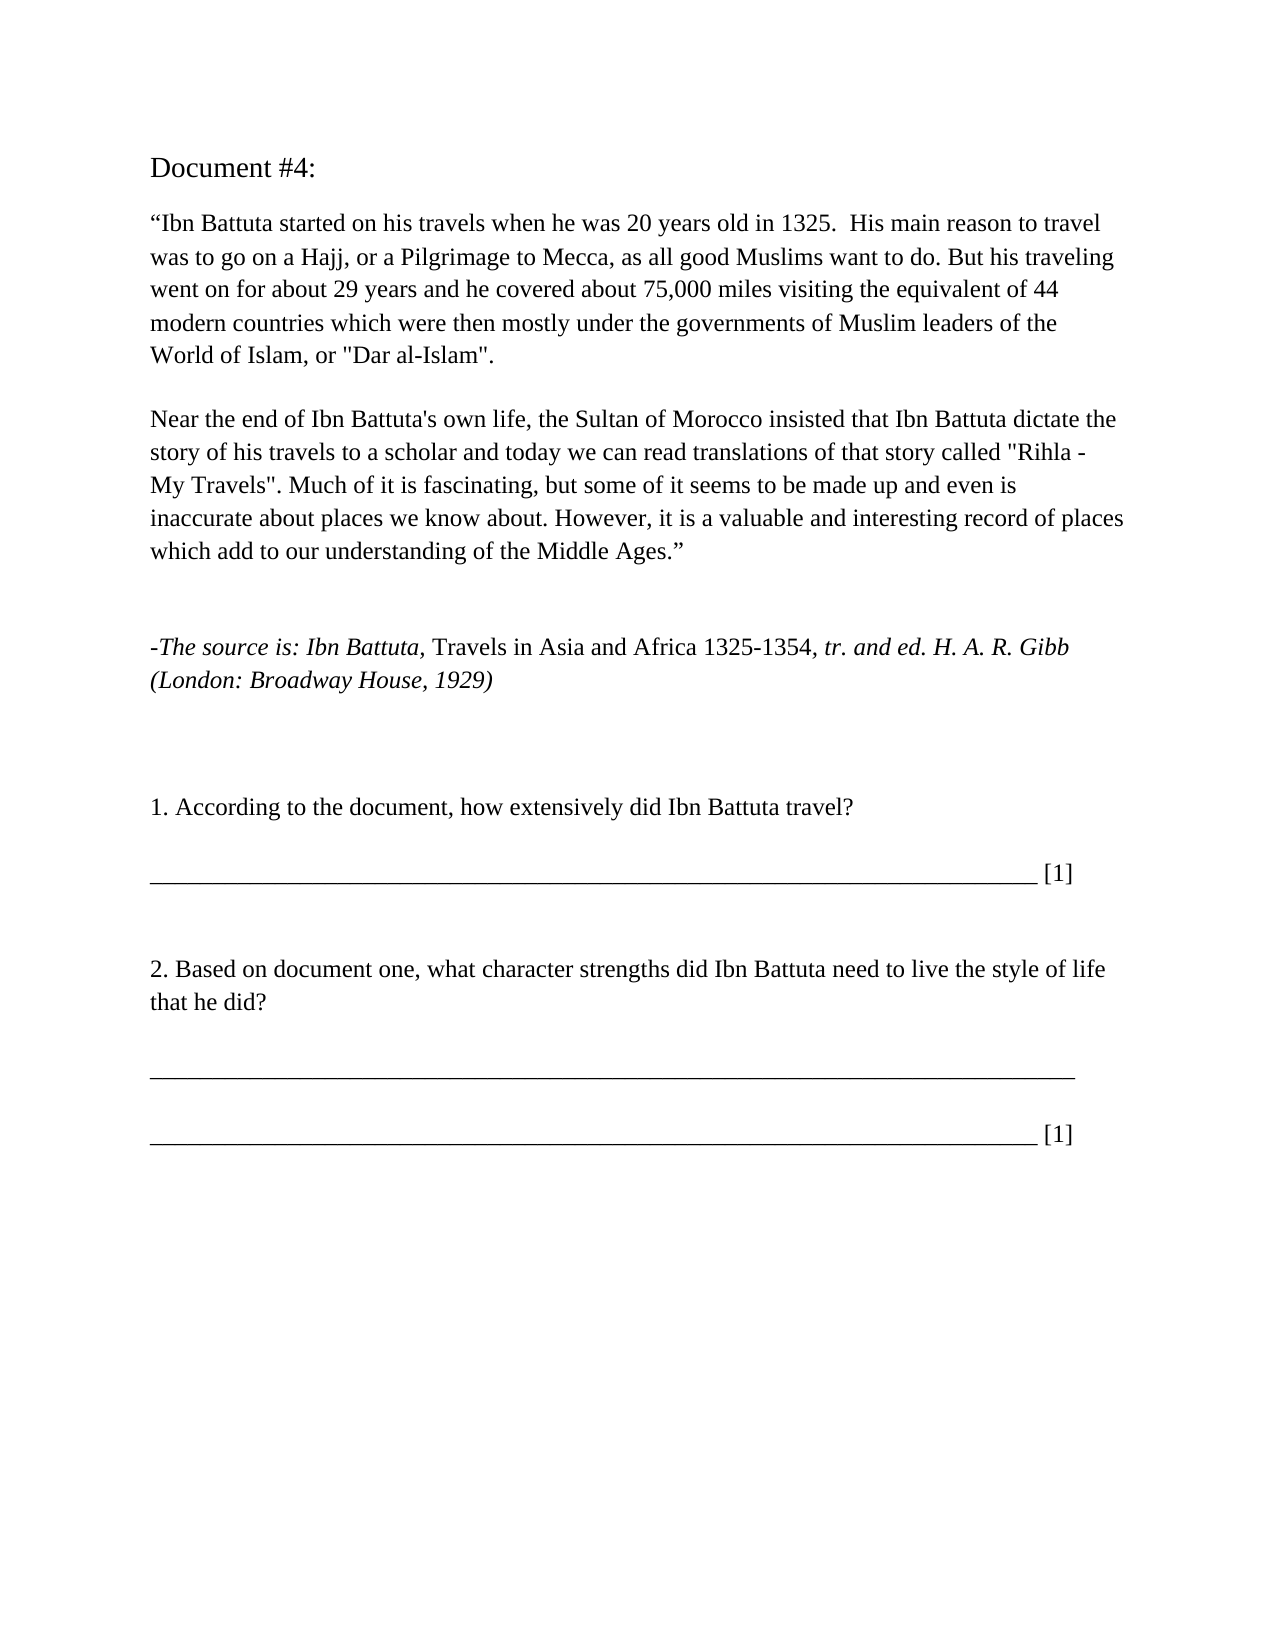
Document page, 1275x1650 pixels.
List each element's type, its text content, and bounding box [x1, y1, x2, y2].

text __________________________________________________________________________ [150, 1053, 1125, 1082]
text Document #4: [150, 150, 1125, 183]
text “Ibn Battuta started on his travels when he was 20 years old in 1325. His main reason to travel was to go on a Hajj, or a Pilgrimage to Mecca, as all good Muslims want to do. But his traveling went on for about 29 years and he covered about 75,000 miles visiting the equivalent of 44 modern countries which were then mostly under the governments of Muslim leaders of the World of Islam, or "Dar al-Islam". [150, 208, 1125, 369]
text _______________________________________________________________________ [1] [150, 858, 1125, 886]
text -The source is: Ibn Battuta, Travels in Asia and Africa 1325-1354, tr. and ed. H. A. R. Gibb (London: Broadway House, 1929) [150, 632, 1125, 694]
text 2. Based on document one, what character strengths did Ibn Battuta need to live the style of life that he did? [150, 954, 1125, 1016]
text _______________________________________________________________________ [1] [150, 1119, 1125, 1148]
text 1. According to the document, how extensively did Ibn Battuta travel? [150, 792, 1125, 820]
text Near the end of Ibn Battuta's own life, the Sultan of Morocco insisted that Ibn Battuta dictate the story of his travels to a scholar and today we can read translations of that story called "Rihla - My Travels". Much of it is fascinating, but some of it seems to be made up and even is inaccurate about places we know about. However, it is a valuable and interesting record of places which add to our understanding of the Middle Ages.” [150, 404, 1125, 565]
